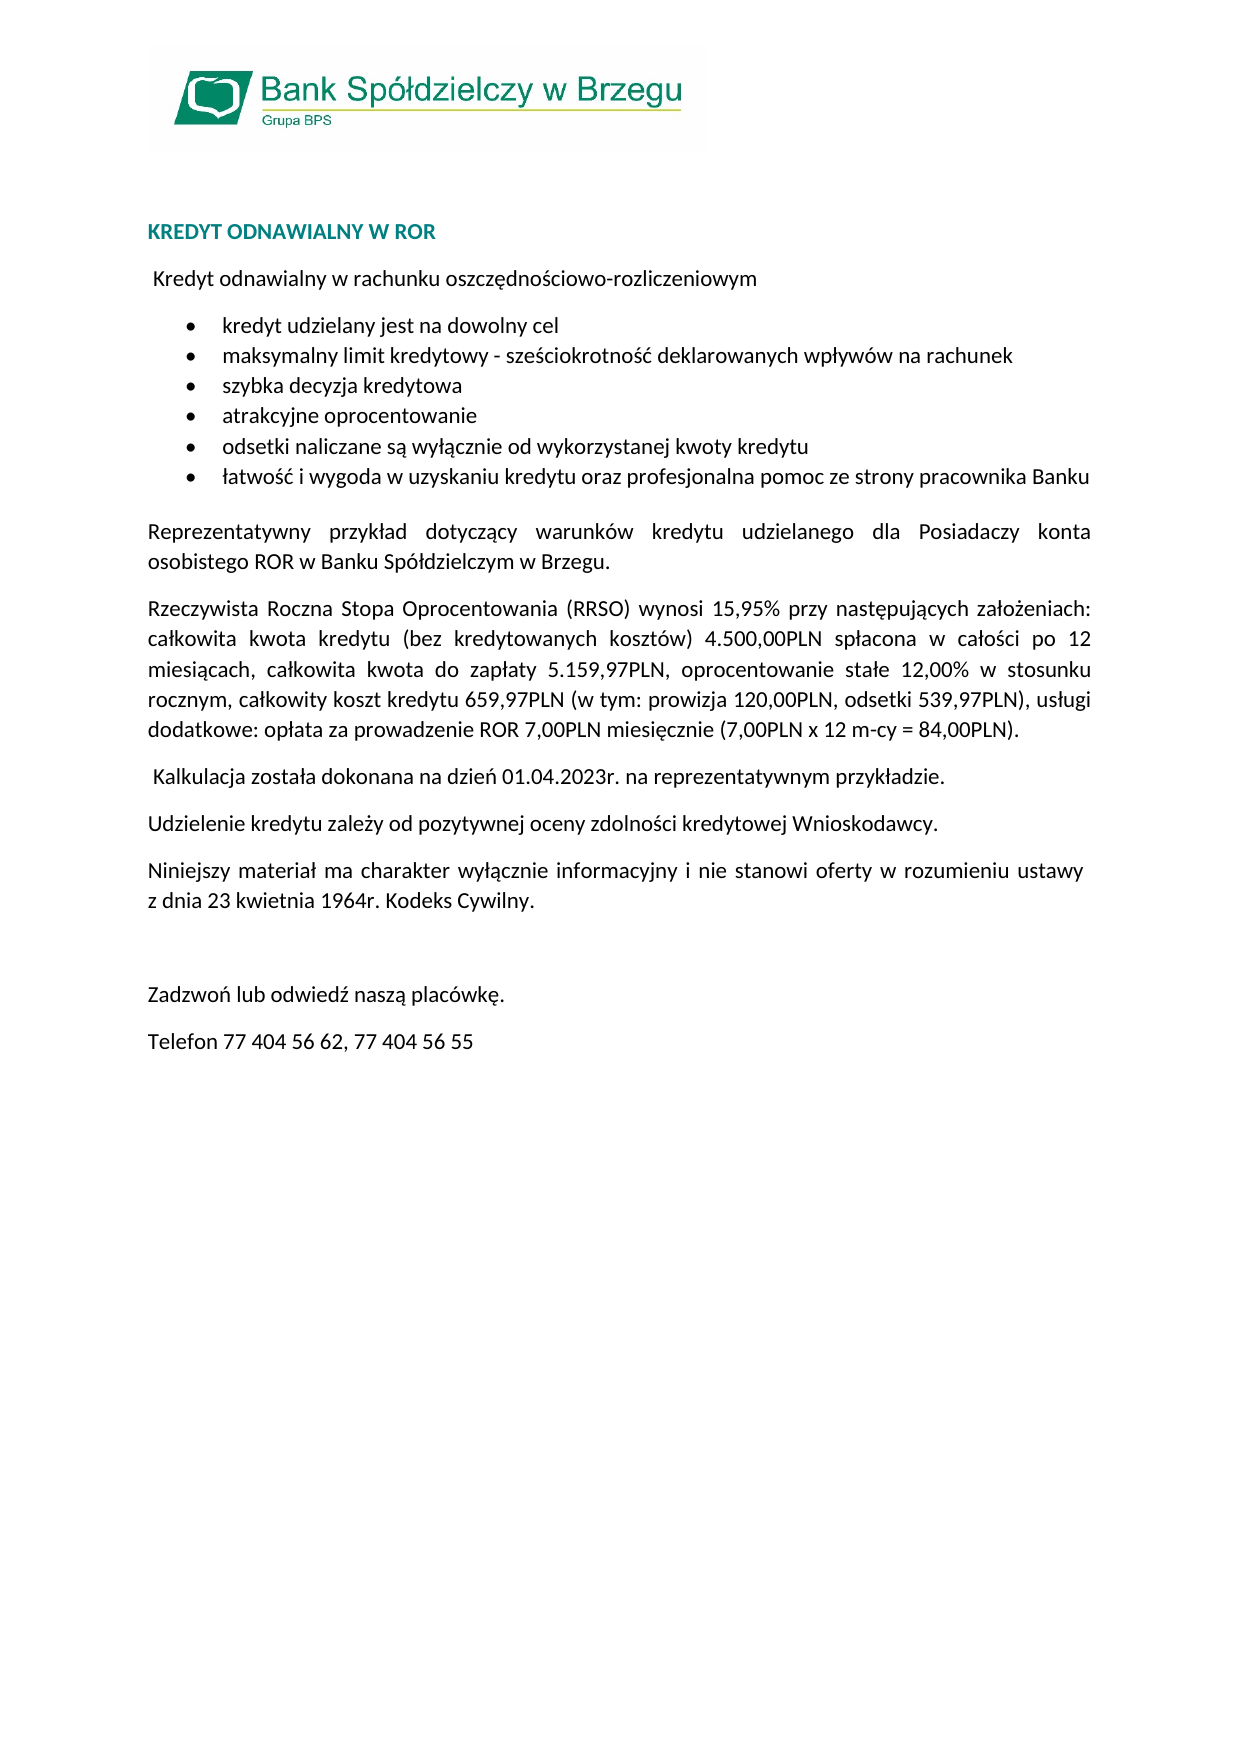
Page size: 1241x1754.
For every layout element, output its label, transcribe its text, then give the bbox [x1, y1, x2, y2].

text Reprezentatywny przykład dotyczący warunków kredytu udzielanego dla Posiadaczy konta osobistego ROR w Banku Spółdzielczym w Brzegu. [148, 517, 1093, 575]
list atrakcyjne oprocentowanie [185, 402, 1093, 429]
text Udzielenie kredytu zależy od pozytywnej oceny zdolności kredytowej Wnioskodawcy. [148, 809, 1093, 837]
text Zadzwoń lub odwiedź naszą placówkę. [148, 981, 1093, 1008]
text Rzeczywista Roczna Stopa Oprocentowania (RRSO) wynosi 15,95% przy następujących założeniach: całkowita kwota kredytu (bez kredytowanych kosztów) 4.500,00PLN spłacona w całości po 12 miesiącach, całkowita kwota do zapłaty 5.159,97PLN, oprocentowanie stałe 12,00% w stosunku rocznym, całkowity koszt kredytu 659,97PLN (w tym: prowizja 120,00PLN, odsetki 539,97PLN), usługi dodatkowe: opłata za prowadzenie ROR 7,00PLN miesięcznie (7,00PLN x 12 m-cy = 84,00PLN). [148, 594, 1093, 743]
list łatwość i wygoda w uzyskaniu kredytu oraz profesjonalna pomoc ze strony pracownika Banku [185, 462, 1093, 490]
text Kredyt odnawialny w rachunku oszczędnościowo-rozliczeniowym [148, 264, 1093, 292]
text Kalkulacja została dokonana na dzień 01.04.2023r. na reprezentatywnym przykładzie. [148, 762, 1093, 790]
list szybka decyzja kredytowa [185, 371, 1093, 399]
text Niniejszy materiał ma charakter wyłącznie informacyjny i nie stanowi oferty w rozumieniu ustawy z dnia 23 kwietnia 1964r. Kodeks Cywilny. [148, 856, 1093, 914]
text KREDYT ODNAWIALNY W ROR [148, 217, 1093, 245]
list maksymalny limit kredytowy - sześciokrotność deklarowanych wpływów na rachunek [185, 341, 1093, 369]
list kredyt udzielany jest na dowolny cel [185, 311, 1093, 339]
list odsetki naliczane są wyłącznie od wykorzystanej kwoty kredytu [185, 432, 1093, 460]
text Telefon 77 404 56 62, 77 404 56 55 [148, 1027, 1093, 1055]
picture [147, 44, 707, 151]
